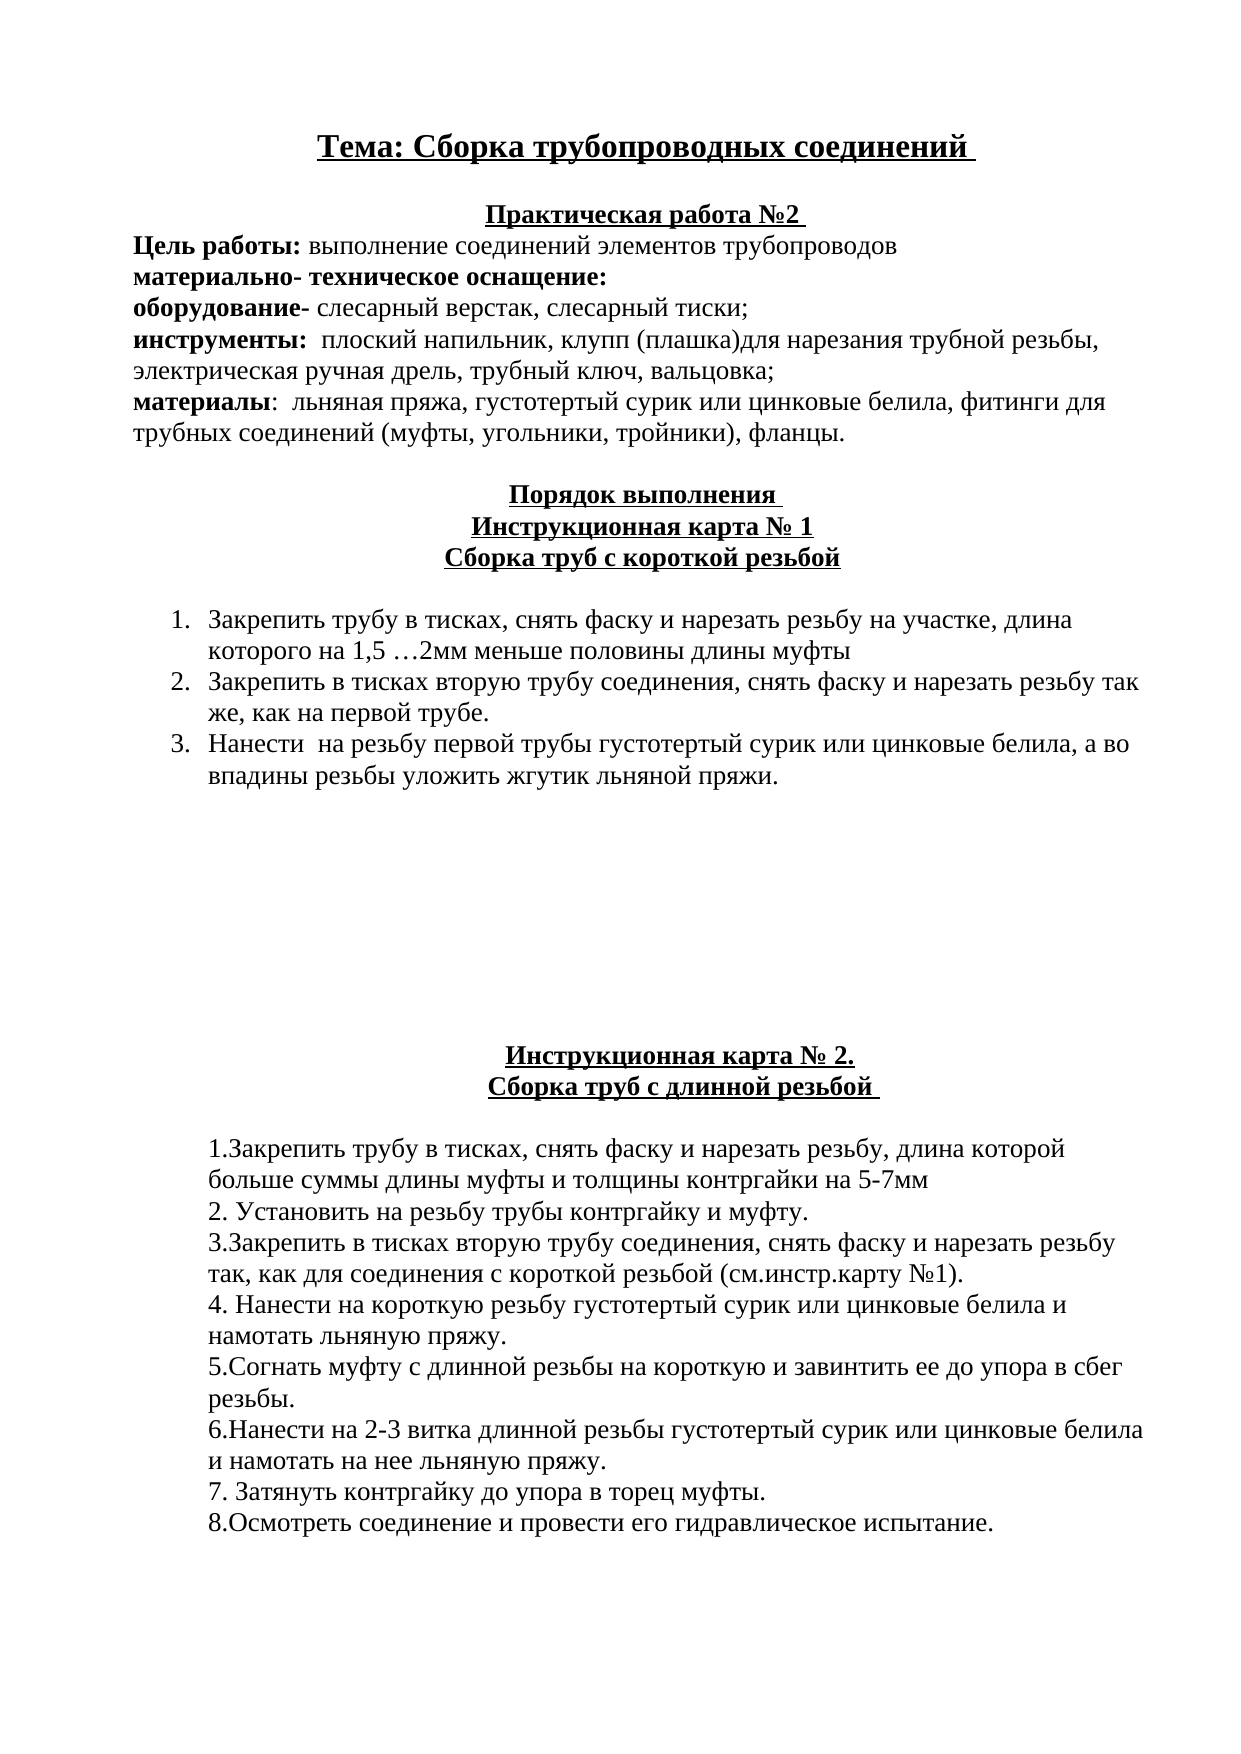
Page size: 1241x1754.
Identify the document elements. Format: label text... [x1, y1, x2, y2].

text Практическая работа №2 [133, 198, 1152, 229]
text 3.Закрепить в тисках вторую трубу соединения, снять фаску и нарезать резьбу так, как для соединения с короткой резьбой (см.инстр.карту №1). [208, 1226, 1152, 1288]
text Порядок выполнения [133, 478, 1152, 509]
text 8.Осмотреть соединение и провести его гидравлическое испытание. [208, 1506, 1152, 1537]
text 5.Согнать муфту с длинной резьбы на короткую и завинтить ее до упора в сбег резьбы. [208, 1351, 1152, 1413]
list Нанести на резьбу первой трубы густотертый сурик или цинковые белила, а во впадины резьбы уложить жгутик льняной пряжи. [170, 728, 1152, 790]
text Тема: Сборка трубопроводных соединений [133, 126, 1152, 164]
text 2. Установить на резьбу трубы контргайку и муфту. [208, 1195, 1152, 1226]
text 4. Нанести на короткую резьбу густотертый сурик или цинковые белила и намотать льняную пряжу. [208, 1288, 1152, 1351]
text 1.Закрепить трубу в тисках, снять фаску и нарезать резьбу, длина которой больше суммы длины муфты и толщины контргайки на 5-7мм [208, 1132, 1152, 1195]
text Цель работы: выполнение соединений элементов трубопроводов [133, 229, 1152, 260]
text 7. Затянуть контргайку до упора в торец муфты. [208, 1475, 1152, 1506]
text материалы: льняная пряжа, густотертый сурик или цинковые белила, фитинги для трубных соединений (муфты, угольники, тройники), фланцы. [133, 385, 1152, 447]
text инструменты: плоский напильник, клупп (плашка)для нарезания трубной резьбы, электрическая ручная дрель, трубный ключ, вальцовка; [133, 323, 1152, 385]
list Сборка труб с длинной резьбой [208, 1070, 1152, 1101]
text Сборка труб с короткой резьбой [133, 541, 1152, 572]
list Инструкционная карта № 2. [208, 1039, 1152, 1070]
text 6.Нанести на 2-3 витка длинной резьбы густотертый сурик или цинковые белила и намотать на нее льняную пряжу. [208, 1413, 1152, 1475]
list Закрепить в тисках вторую трубу соединения, снять фаску и нарезать резьбу так же, как на первой трубе. [170, 665, 1152, 728]
text Инструкционная карта № 1 [133, 509, 1152, 541]
text оборудование- слесарный верстак, слесарный тиски; [133, 292, 1152, 323]
text материально- техническое оснащение: [133, 260, 1152, 292]
list Закрепить трубу в тисках, снять фаску и нарезать резьбу на участке, длина которого на 1,5 …2мм меньше половины длины муфты [170, 603, 1152, 665]
